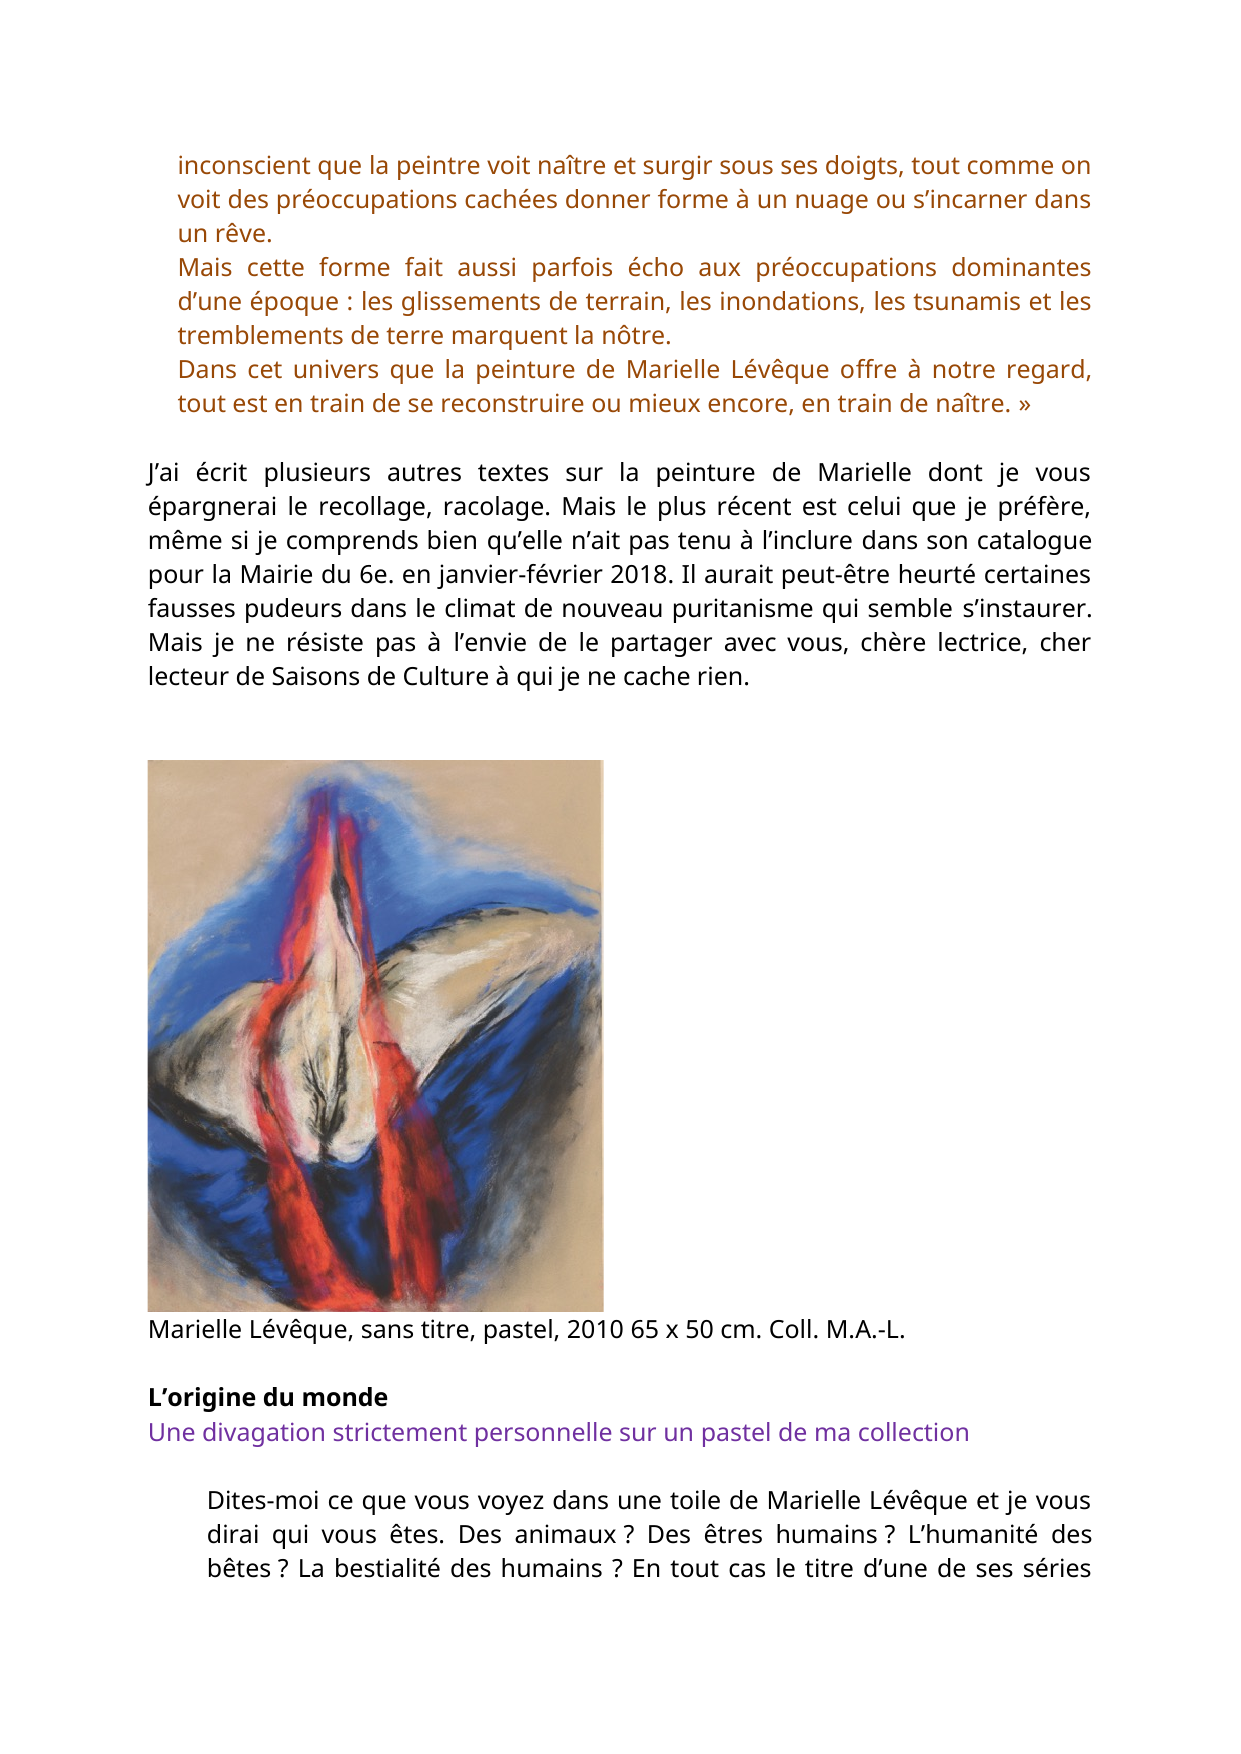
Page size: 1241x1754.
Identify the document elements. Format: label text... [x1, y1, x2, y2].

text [177, 148, 1093, 250]
text Dans cet univers que la peinture de Marielle Lévêque oﬀre à notre regard, tout est en train de se reconstruire ou mieux encore, en train de naître. » [177, 352, 1093, 420]
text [207, 1482, 1093, 1584]
text J’ai écrit plusieurs autres textes sur la peinture de Marielle dont je vous épargnerai le recollage, racolage. Mais le plus récent est celui que je préfère, même si je comprends bien qu’elle n’ait pas tenu à l’inclure dans son catalogue pour la Mairie du 6e. en janvier-février 2018. Il aurait peut-être heurté certaines fausses pudeurs dans le climat de nouveau puritanisme qui semble s’instaurer. Mais je ne résiste pas à l’envie de le partager avec vous, chère lectrice, cher lecteur de Saisons de Culture à qui je ne cache rien. [148, 454, 1093, 693]
text Marielle Lévêque, sans titre, pastel, 2010 65 x 50 cm. Coll. M.A.-L. [148, 1312, 1093, 1346]
text L’origine du monde [148, 1380, 1093, 1414]
text Mais cette forme fait aussi parfois écho aux préoccupations dominantes d’une époque : les glissements de terrain, les inondations, les tsunamis et les tremblements de terre marquent la nôtre. [177, 250, 1093, 352]
text Une divagation strictement personnelle sur un pastel de ma collection [148, 1414, 1093, 1448]
picture [147, 760, 604, 1312]
